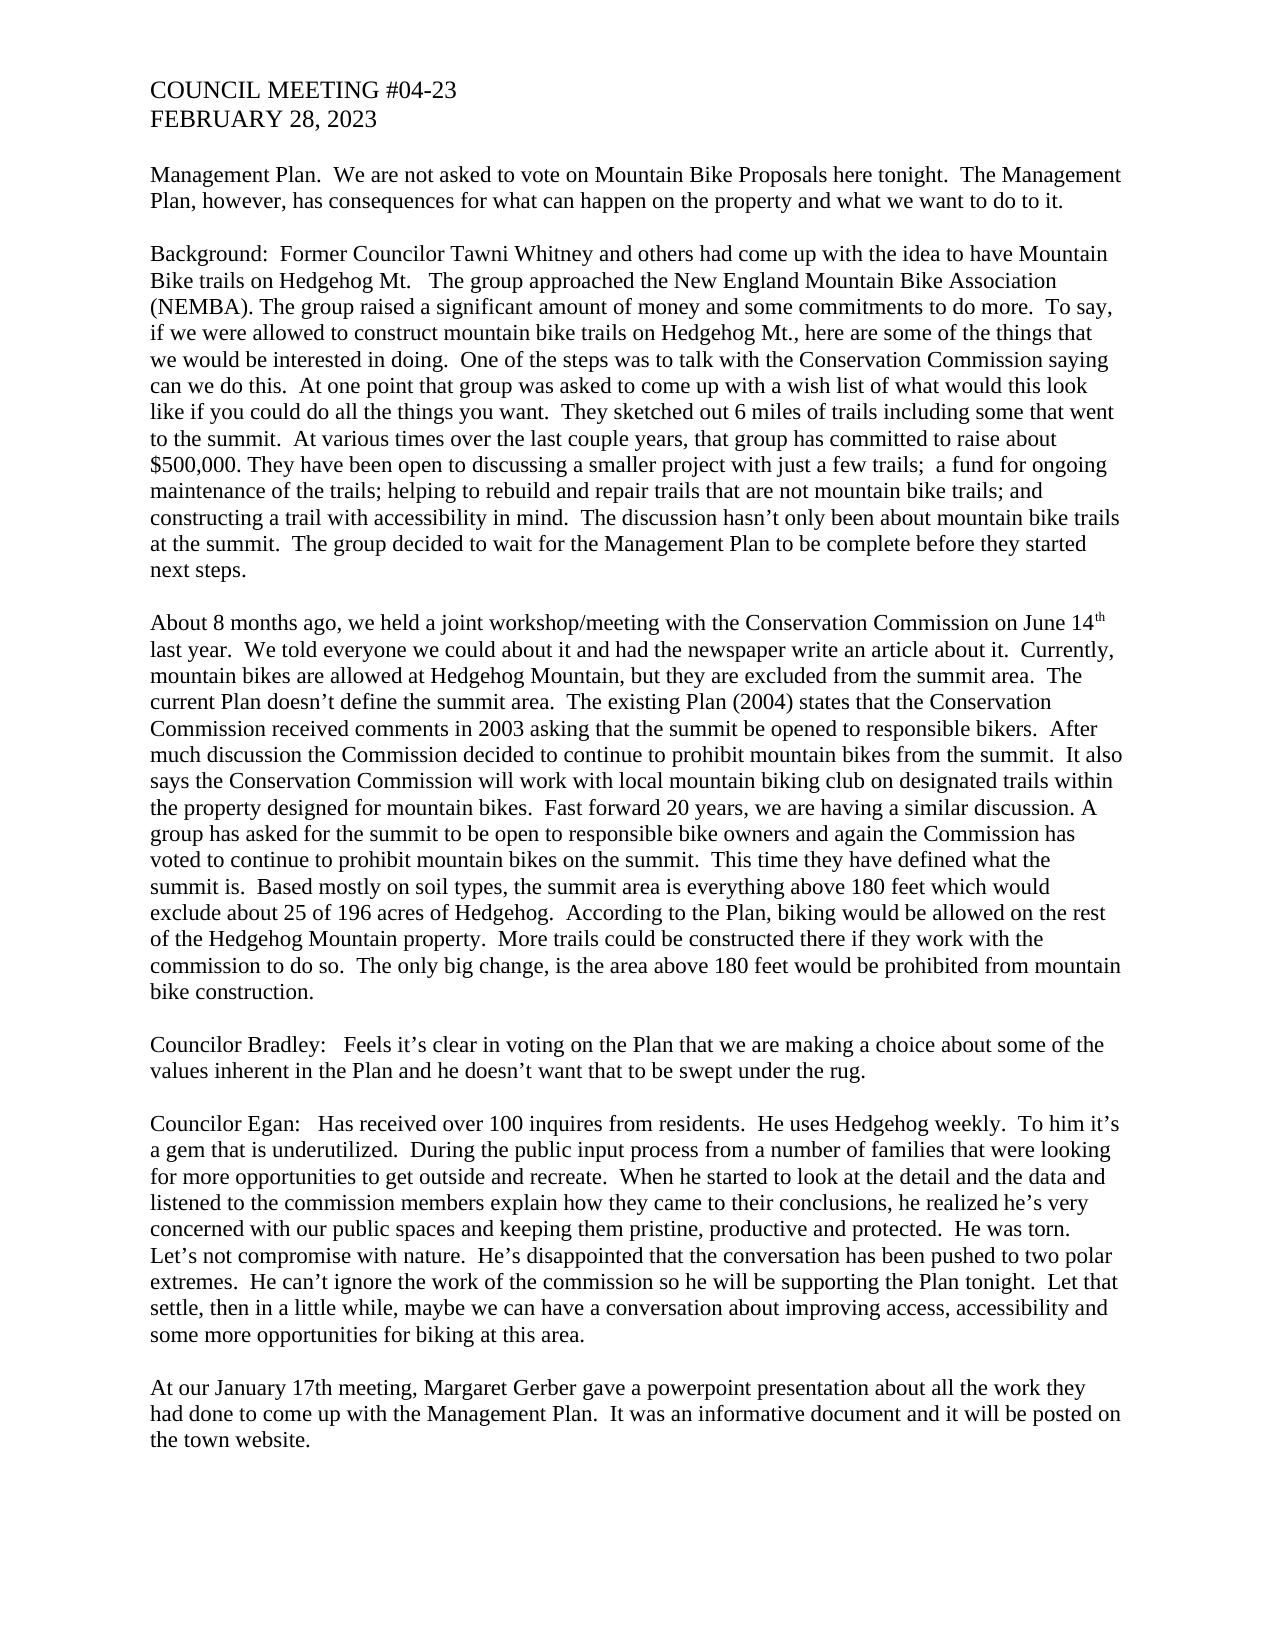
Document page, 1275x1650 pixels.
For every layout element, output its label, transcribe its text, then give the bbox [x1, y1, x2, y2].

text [150, 161, 1125, 214]
text Councilor Bradley: Feels it’s clear in voting on the Plan that we are making a choice about some of the values inherent in the Plan and he doesn’t want that to be swept under the rug. [150, 1031, 1125, 1084]
text About 8 months ago, we held a joint workshop/meeting with the Conservation Commission on June 14th last year. We told everyone we could about it and had the newspaper write an article about it. Currently, mountain bikes are allowed at Hedgehog Mountain, but they are excluded from the summit area. The current Plan doesn’t define the summit area. The existing Plan (2004) states that the Conservation Commission received comments in 2003 asking that the summit be opened to responsible bikers. After much discussion the Commission decided to continue to prohibit mountain bikes from the summit. It also says the Conservation Commission will work with local mountain biking club on designated trails within the property designed for mountain bikes. Fast forward 20 years, we are having a similar discussion. A group has asked for the summit to be open to responsible bike owners and again the Commission has voted to continue to prohibit mountain bikes on the summit. This time they have defined what the summit is. Based mostly on soil types, the summit area is everything above 180 feet which would exclude about 25 of 196 acres of Hedgehog. According to the Plan, biking would be allowed on the rest of the Hedgehog Mountain property. More trails could be constructed there if they work with the commission to do so. The only big change, is the area above 180 feet would be prohibited from mountain bike construction. [150, 609, 1125, 1004]
text At our January 17th meeting, Margaret Gerber gave a powerpoint presentation about all the work they had done to come up with the Management Plan. It was an informative document and it will be posted on the town website. [150, 1373, 1125, 1453]
text Councilor Egan: Has received over 100 inquires from residents. He uses Hedgehog weekly. To him it’s a gem that is underutilized. During the public input process from a number of families that were looking for more opportunities to get outside and recreate. When he started to look at the detail and the data and listened to the commission members explain how they came to their conclusions, he realized he’s very concerned with our public spaces and keeping them pristine, productive and protected. He was torn. Let’s not compromise with nature. He’s disappointed that the conversation has been pushed to two polar extremes. He can’t ignore the work of the commission so he will be supporting the Plan tonight. Let that settle, then in a little while, maybe we can have a conversation about improving access, accessibility and some more opportunities for biking at this area. [150, 1110, 1125, 1347]
text Background: Former Councilor Tawni Whitney and others had come up with the idea to have Mountain Bike trails on Hedgehog Mt. The group approached the New England Mountain Bike Association (NEMBA). The group raised a significant amount of money and some commitments to do more. To say, if we were allowed to construct mountain bike trails on Hedgehog Mt., here are some of the things that we would be interested in doing. One of the steps was to talk with the Conservation Commission saying can we do this. At one point that group was asked to come up with a wish list of what would this look like if you could do all the things you want. They sketched out 6 miles of trails including some that went to the summit. At various times over the last couple years, that group has committed to raise about $500,000. They have been open to discussing a smaller project with just a few trails; a fund for ongoing maintenance of the trails; helping to rebuild and repair trails that are not mountain bike trails; and constructing a trail with accessibility in mind. The discussion hasn’t only been about mountain bike trails at the summit. The group decided to wait for the Management Plan to be complete before they started next steps. [150, 240, 1125, 583]
